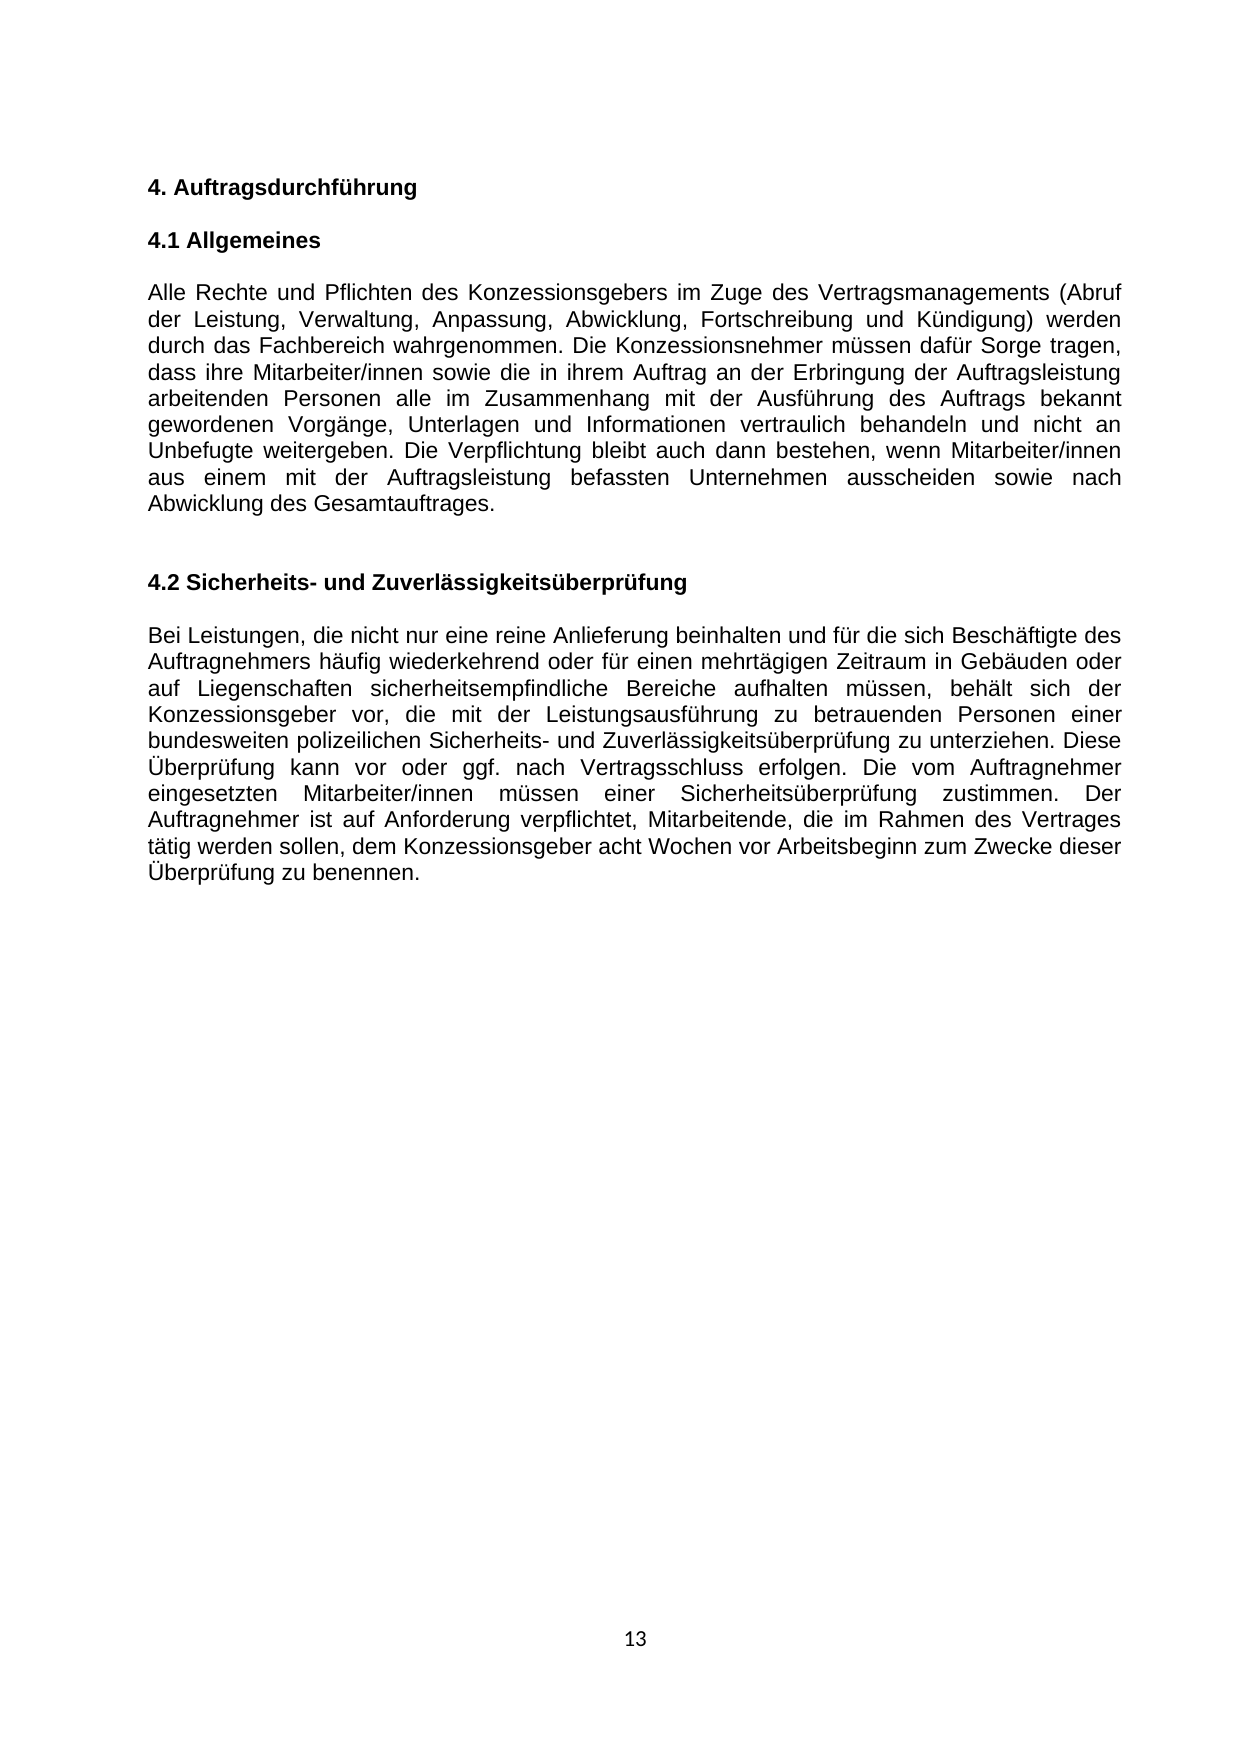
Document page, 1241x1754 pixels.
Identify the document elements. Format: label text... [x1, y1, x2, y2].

text Alle Rechte und Pflichten des Konzessionsgebers im Zuge des Vertragsmanagements (Abruf der Leistung, Verwaltung, Anpassung, Abwicklung, Fortschreibung und Kündigung) werden durch das Fachbereich wahrgenommen. Die Konzessionsnehmer müssen dafür Sorge tragen, dass ihre Mitarbeiter/innen sowie die in ihrem Auftrag an der Erbringung der Auftragsleistung arbeitenden Personen alle im Zusammenhang mit der Ausführung des Auftrags bekannt gewordenen Vorgänge, Unterlagen und Informationen vertraulich behandeln und nicht an Unbefugte weitergeben. Die Verpflichtung bleibt auch dann bestehen, wenn Mitarbeiter/innen aus einem mit der Auftragsleistung befassten Unternehmen ausscheiden sowie nach Abwicklung des Gesamtauftrages. [148, 279, 1122, 517]
text Bei Leistungen, die nicht nur eine reine Anlieferung beinhalten und für die sich Beschäftigte des Auftragnehmers häufig wiederkehrend oder für einen mehrtägigen Zeitraum in Gebäuden oder auf Liegenschaften sicherheitsempfindliche Bereiche aufhalten müssen, behält sich der Konzessionsgeber vor, die mit der Leistungsausführung zu betrauenden Personen einer bundesweiten polizeilichen Sicherheits- und Zuverlässigkeitsüberprüfung zu unterziehen. Diese Überprüfung kann vor oder ggf. nach Vertragsschluss erfolgen. Die vom Auftragnehmer eingesetzten Mitarbeiter/innen müssen einer Sicherheitsüberprüfung zustimmen. Der Auftragnehmer ist auf Anforderung verpflichtet, Mitarbeitende, die im Rahmen des Vertrages tätig werden sollen, dem Konzessionsgeber acht Wochen vor Arbeitsbeginn zum Zwecke dieser Überprüfung zu benennen. [148, 622, 1122, 886]
text 4.2 Sicherheits- und Zuverlässigkeitsüberprüfung [148, 569, 1122, 596]
text 4.1 Allgemeines [148, 227, 1122, 253]
text 4. Auftragsdurchführung [148, 174, 1122, 200]
